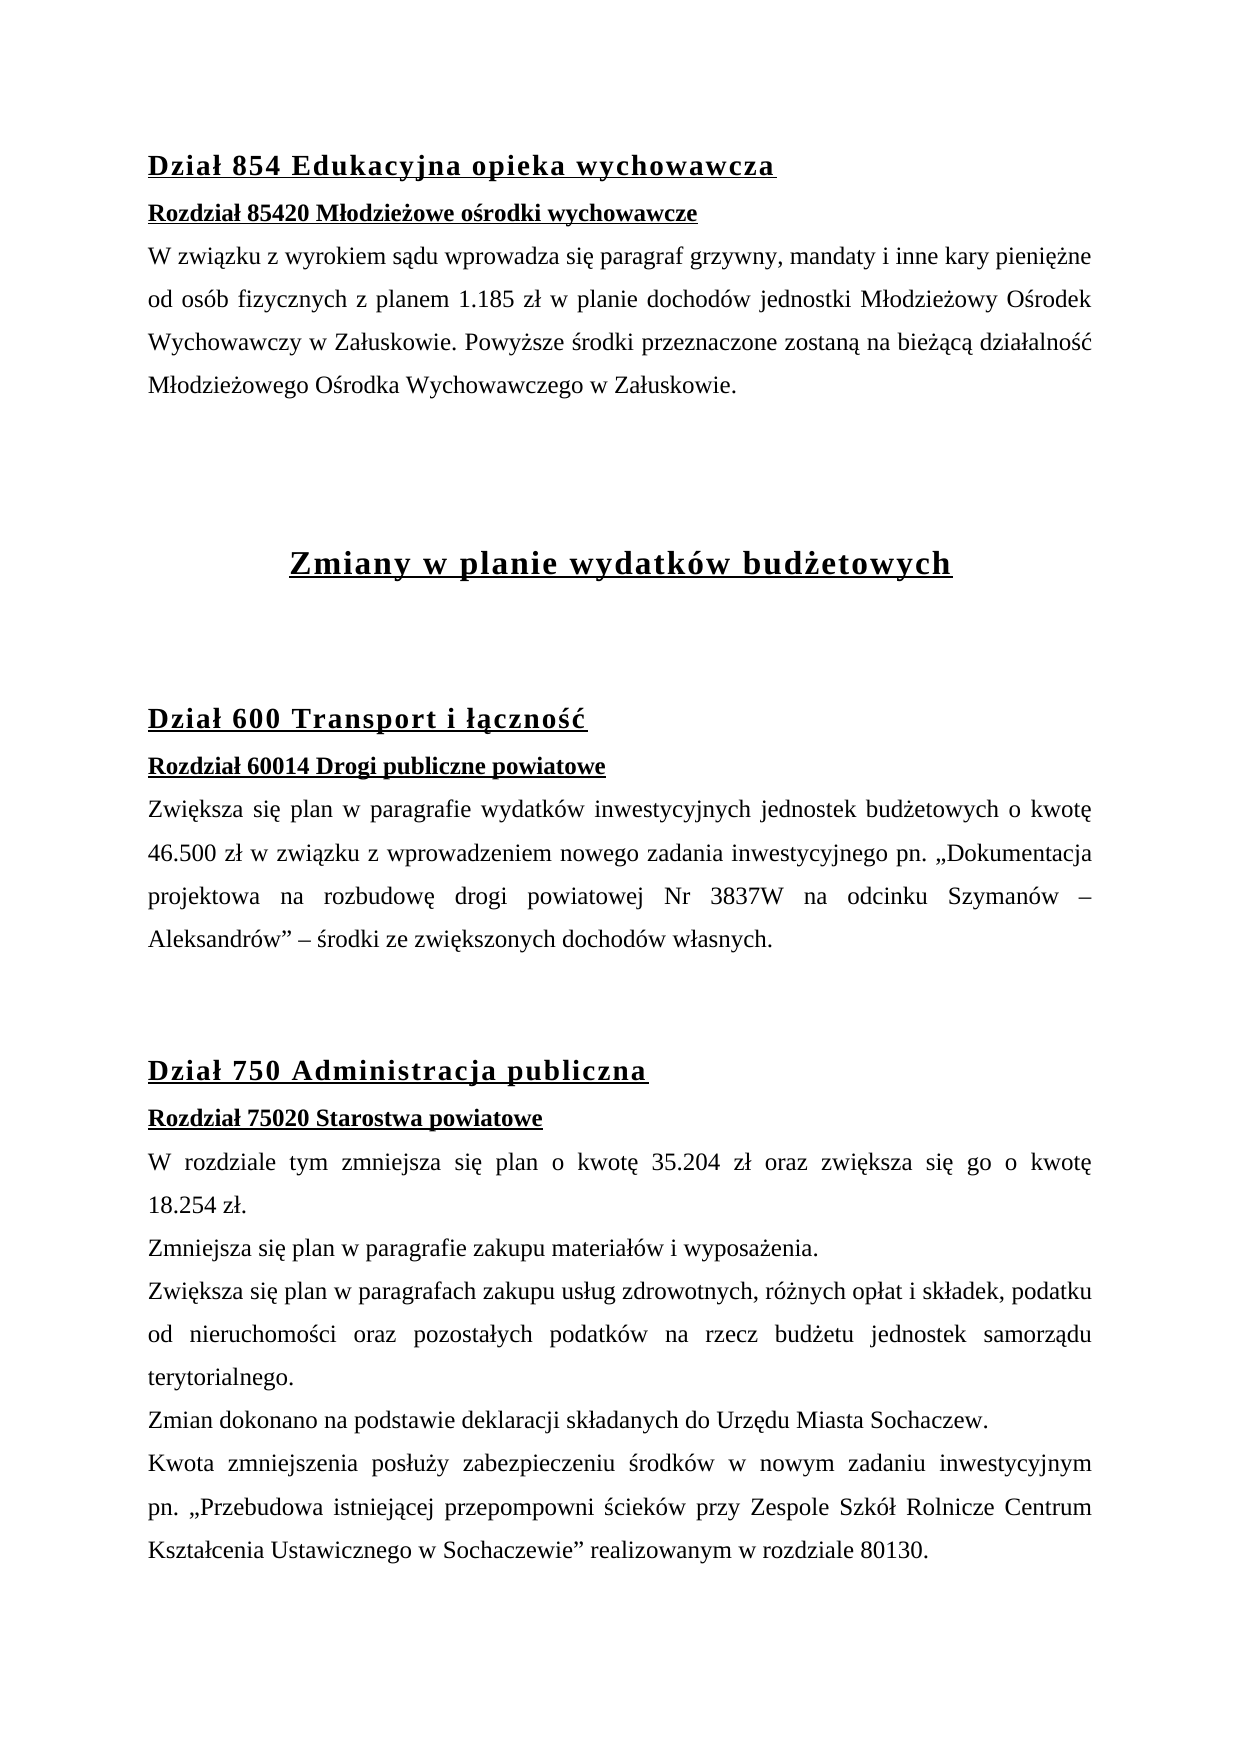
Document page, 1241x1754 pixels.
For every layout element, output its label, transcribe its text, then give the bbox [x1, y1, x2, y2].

subtitle Zmiany w planie wydatków budżetowych [148, 543, 1093, 581]
subtitle Zmniejsza się plan w paragrafie zakupu materiałów i wyposażenia. [148, 1233, 1093, 1262]
subtitle W rozdziale tym zmniejsza się plan o kwotę 35.204 zł oraz zwiększa się go o kwotę 18.254 zł. [148, 1147, 1093, 1218]
subtitle W związku z wyrokiem sądu wprowadza się paragraf grzywny, mandaty i inne kary pieniężne od osób fizycznych z planem 1.185 zł w planie dochodów jednostki Młodzieżowy Ośrodek Wychowawczy w Załuskowie. Powyższe środki przeznaczone zostaną na bieżącą działalność Młodzieżowego Ośrodka Wychowawczego w Załuskowie. [148, 241, 1093, 399]
subtitle Zwiększa się plan w paragrafach zakupu usług zdrowotnych, różnych opłat i składek, podatku od nieruchomości oraz pozostałych podatków na rzecz budżetu jednostek samorządu terytorialnego. [148, 1276, 1093, 1391]
subtitle Kwota zmniejszenia posłuży zabezpieczeniu środków w nowym zadaniu inwestycyjnym pn. „Przebudowa istniejącej przepompowni ścieków przy Zespole Szkół Rolnicze Centrum Kształcenia Ustawicznego w Sochaczewie” realizowanym w rozdziale 80130. [148, 1448, 1093, 1563]
subtitle Rozdział 75020 Starostwa powiatowe [148, 1103, 1093, 1132]
subtitle Zmian dokonano na podstawie deklaracji składanych do Urzędu Miasta Sochaczew. [148, 1405, 1093, 1434]
subtitle Rozdział 60014 Drogi publiczne powiatowe [148, 751, 1093, 780]
subtitle Dział 854 Edukacyjna opieka wychowawcza [148, 148, 1093, 181]
subtitle Dział 600 Transport i łączność [148, 701, 1093, 734]
subtitle Dział 750 Administracja publiczna [148, 1053, 1093, 1087]
subtitle Zwiększa się plan w paragrafie wydatków inwestycyjnych jednostek budżetowych o kwotę 46.500 zł w związku z wprowadzeniem nowego zadania inwestycyjnego pn. „Dokumentacja projektowa na rozbudowę drogi powiatowej Nr 3837W na odcinku Szymanów – Aleksandrów” – środki ze zwiększonych dochodów własnych. [148, 794, 1093, 953]
subtitle Rozdział 85420 Młodzieżowe ośrodki wychowawcze [148, 198, 1093, 227]
